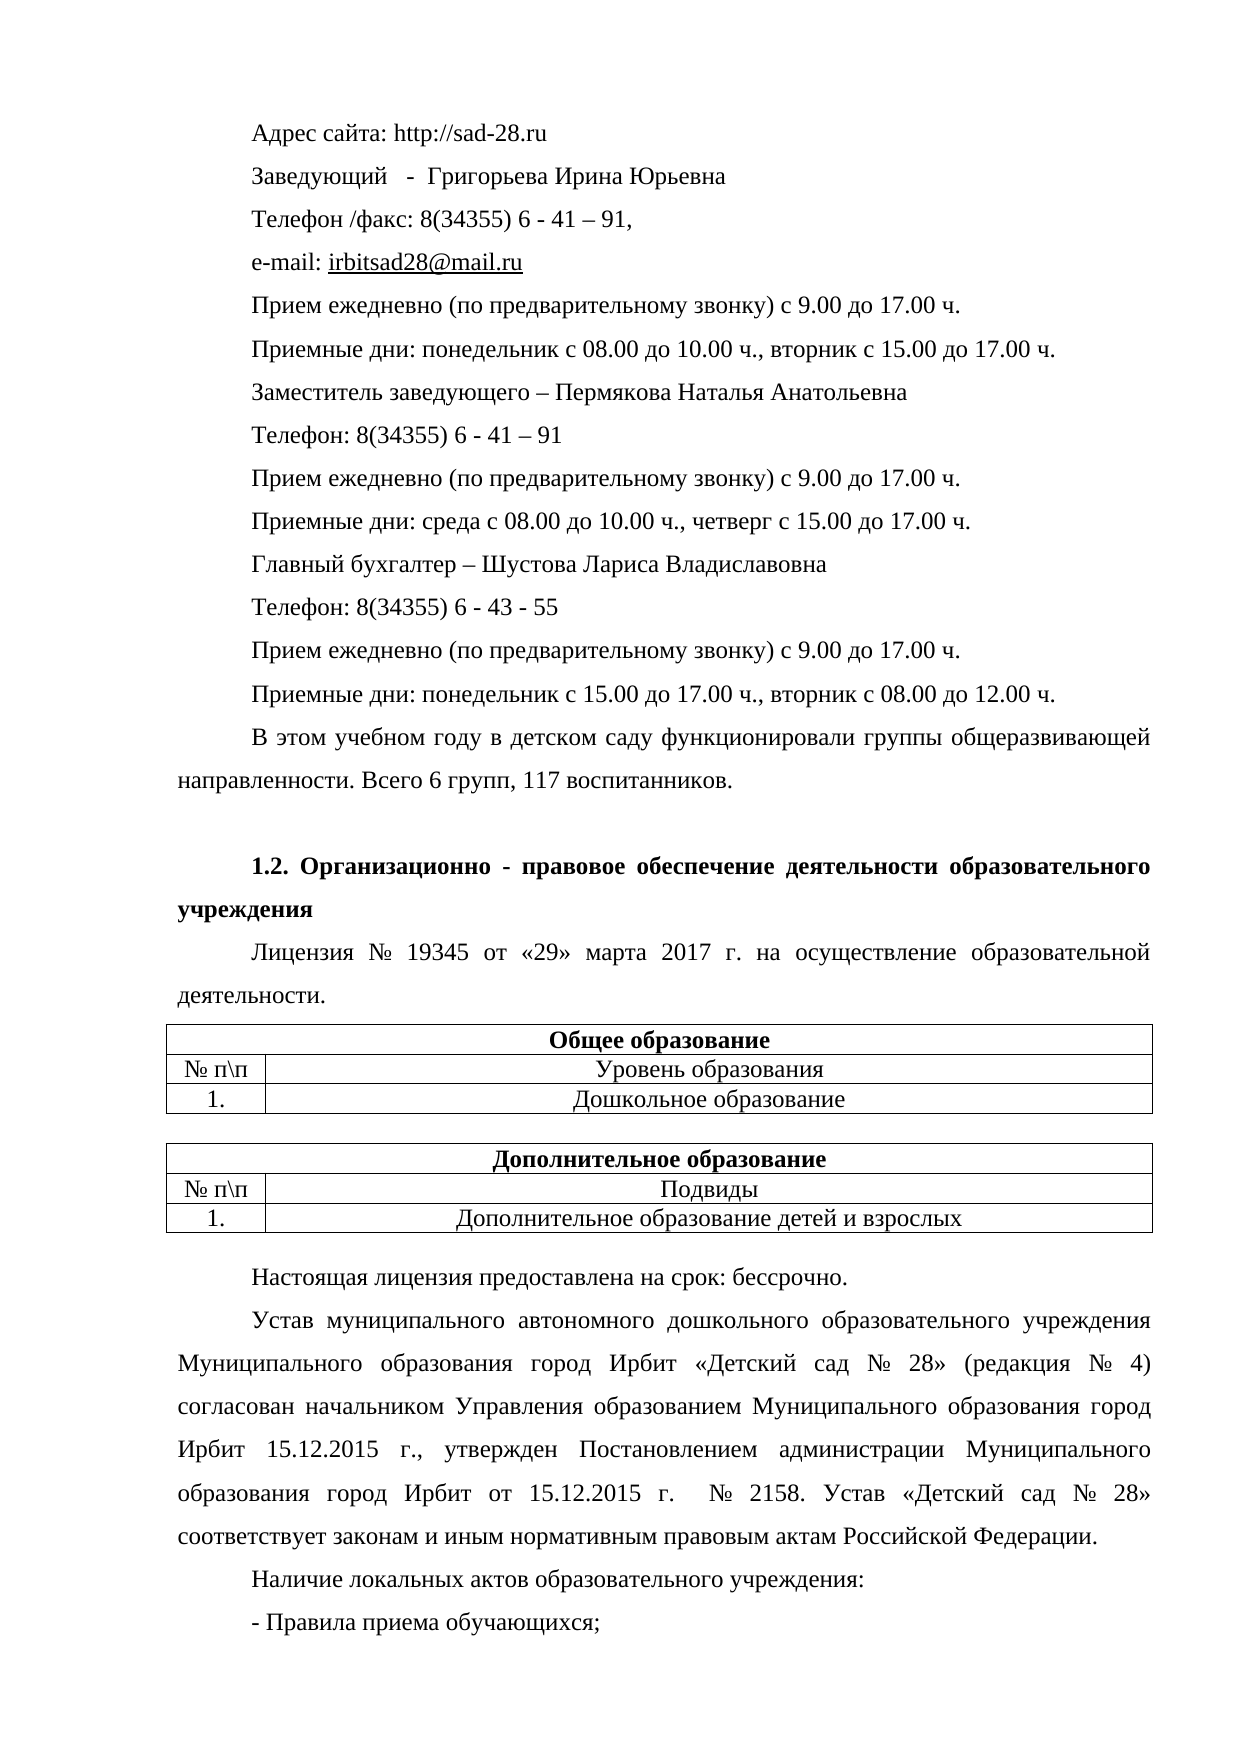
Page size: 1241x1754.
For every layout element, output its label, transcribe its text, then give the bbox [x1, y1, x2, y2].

table_cell Дополнительное образование детей и взрослых [266, 1204, 1152, 1232]
table_header Дополнительное образование [167, 1144, 1152, 1173]
text Адрес сайта: http://sad-28.ru [177, 118, 1152, 147]
text Приемные дни: понедельник с 15.00 до 17.00 ч., вторник с 08.00 до 12.00 ч. [177, 679, 1152, 707]
text Главный бухгалтер – Шустова Лариса Владиславовна [177, 549, 1152, 578]
text Телефон: 8(34355) 6 - 43 - 55 [177, 592, 1152, 621]
text Телефон /факс: 8(34355) 6 - 41 – 91, [177, 204, 1152, 233]
text В этом учебном году в детском саду функционировали группы общеразвивающей направленности. Всего 6 групп, 117 воспитанников. [177, 722, 1152, 794]
text Прием ежедневно (по предварительному звонку) с 9.00 до 17.00 ч. [177, 291, 1152, 319]
text Настоящая лицензия предоставлена на срок: бессрочно. [177, 1262, 1152, 1291]
table_header Общее образование [167, 1025, 1152, 1053]
table_cell Дошкольное образование [266, 1084, 1152, 1113]
text Приемные дни: среда с 08.00 до 10.00 ч., четверг с 15.00 до 17.00 ч. [177, 506, 1152, 535]
table_cell № п\п [167, 1174, 265, 1202]
text Телефон: 8(34355) 6 - 41 – 91 [177, 420, 1152, 449]
table_cell 1. [167, 1084, 265, 1113]
table_cell № п\п [167, 1055, 265, 1083]
text e-mail: irbitsad28@mail.ru [177, 247, 1152, 276]
text Прием ежедневно (по предварительному звонку) с 9.00 до 17.00 ч. [177, 636, 1152, 664]
text 1.2. Организационно - правовое обеспечение деятельности образовательного учреждения [177, 851, 1152, 923]
text Наличие локальных актов образовательного учреждения: [177, 1564, 1152, 1593]
table_cell 1. [167, 1204, 265, 1232]
text Заместитель заведующего – Пермякова Наталья Анатольевна [177, 377, 1152, 406]
table_cell Подвиды [266, 1174, 1152, 1202]
table_cell Уровень образования [266, 1055, 1152, 1083]
text Прием ежедневно (по предварительному звонку) с 9.00 до 17.00 ч. [177, 463, 1152, 492]
text - Правила приема обучающихся; [177, 1607, 1152, 1636]
text Заведующий - Григорьева Ирина Юрьевна [177, 161, 1152, 190]
text Приемные дни: понедельник с 08.00 до 10.00 ч., вторник с 15.00 до 17.00 ч. [177, 334, 1152, 362]
text Лицензия № 19345 от «29» марта 2017 г. на осуществление образовательной деятельности. [177, 937, 1152, 1009]
text Устав муниципального автономного дошкольного образовательного учреждения Муниципального образования город Ирбит «Детский сад № 28» (редакция № 4) согласован начальником Управления образованием Муниципального образования город Ирбит 15.12.2015 г., утвержден Постановлением администрации Муниципального образования город Ирбит от 15.12.2015 г. № 2158. Устав «Детский сад № 28» соответствует законам и иным нормативным правовым актам Российской Федерации. [177, 1305, 1152, 1549]
